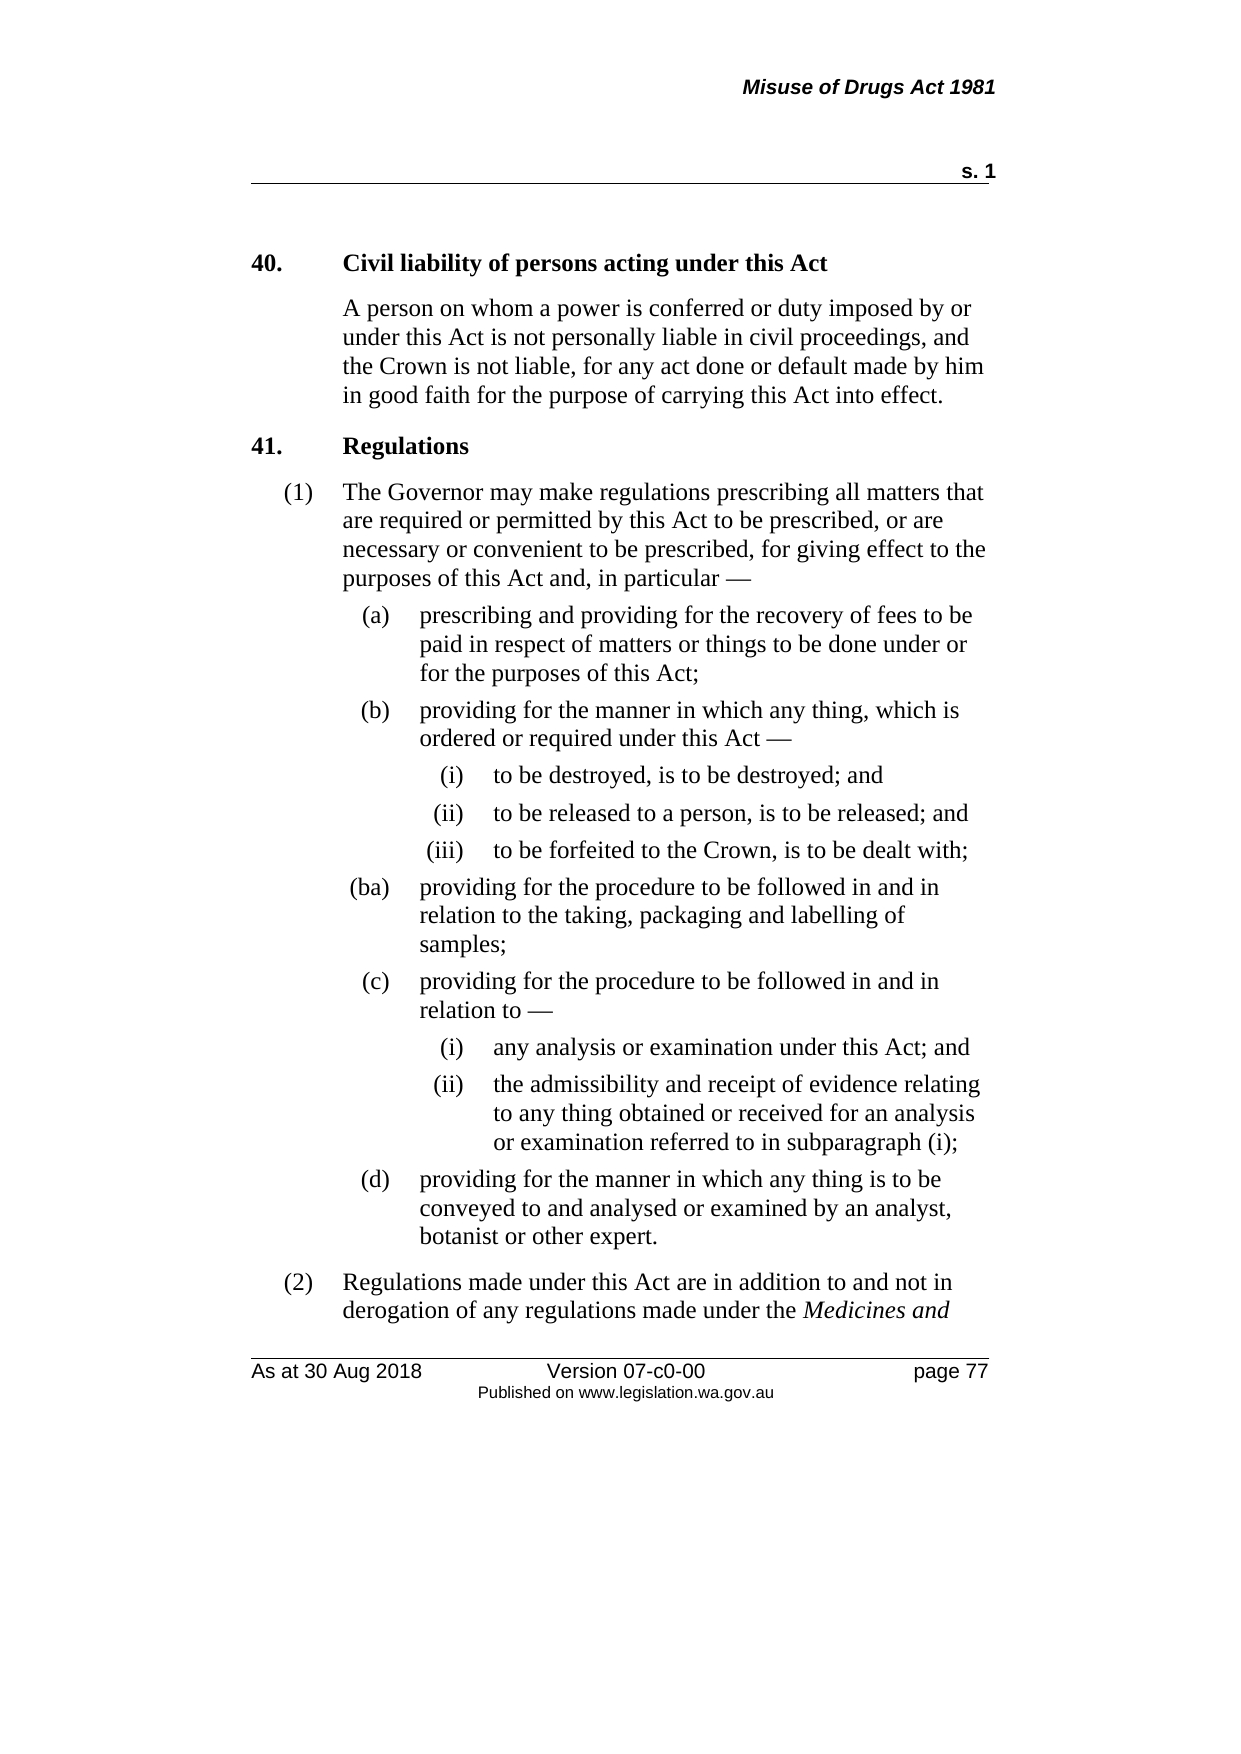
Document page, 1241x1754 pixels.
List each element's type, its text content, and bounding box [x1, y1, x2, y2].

text (ii) to be released to a person, is to be released; and [251, 798, 989, 826]
text (iii) to be forfeited to the Crown, is to be dealt with; [251, 835, 989, 863]
subtitle 40. Civil liability of persons acting under this Act [251, 248, 989, 277]
subtitle 41. Regulations [251, 431, 989, 460]
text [251, 1267, 989, 1324]
text (c) providing for the procedure to be followed in and in relation to — [251, 966, 989, 1024]
text (i) any analysis or examination under this Act; and [251, 1032, 989, 1061]
text A person on whom a power is conferred or duty imposed by or under this Act is not personally liable in civil proceedings, and the Crown is not liable, for any act done or default made by him in good faith for the purpose of carrying this Act into effect. [251, 293, 989, 408]
text (ba) providing for the procedure to be followed in and in relation to the taking, packaging and labelling of samples; [251, 872, 989, 958]
text (a) prescribing and providing for the recovery of fees to be paid in respect of matters or things to be done under or for the purposes of this Act; [251, 600, 989, 686]
text (b) providing for the manner in which any thing, which is ordered or required under this Act — [251, 695, 989, 752]
text (d) providing for the manner in which any thing is to be conveyed to and analysed or examined by an analyst, botanist or other expert. [251, 1164, 989, 1250]
text (i) to be destroyed, is to be destroyed; and [251, 761, 989, 789]
text (1) The Governor may make regulations prescribing all matters that are required or permitted by this Act to be prescribed, or are necessary or convenient to be prescribed, for giving effect to the purposes of this Act and, in particular — [251, 477, 989, 592]
text (ii) the admissibility and receipt of evidence relating to any thing obtained or received for an analysis or examination referred to in subparagraph (i); [251, 1069, 989, 1156]
